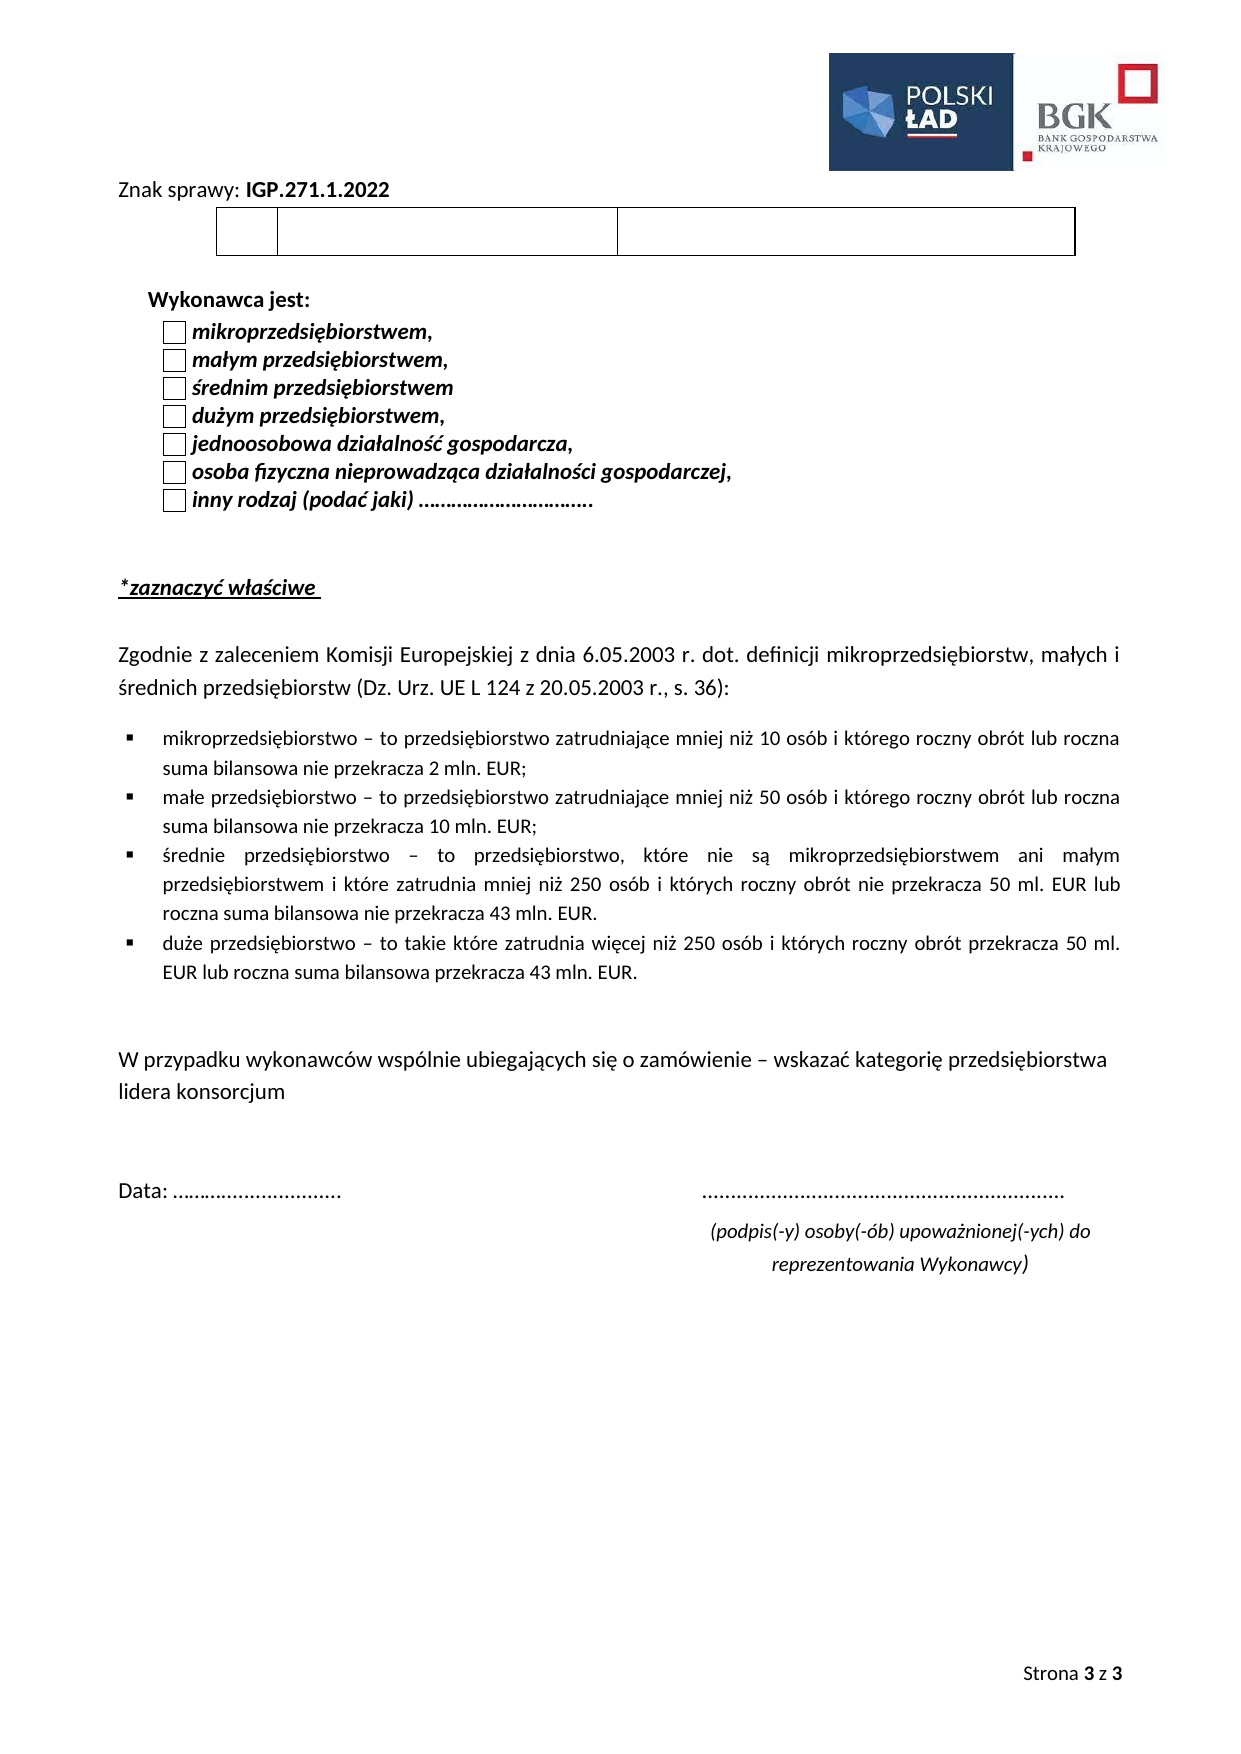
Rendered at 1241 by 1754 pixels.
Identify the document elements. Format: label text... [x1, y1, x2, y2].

picture [829, 53, 1167, 171]
list małym przedsiębiorstwem, [162, 345, 1122, 373]
table_cell [278, 208, 617, 254]
list osoba fizyczna nieprowadząca działalności gospodarczej, [162, 457, 1122, 485]
table_cell [217, 208, 277, 254]
list mikroprzedsiębiorstwem, [162, 317, 1122, 345]
list mikroprzedsiębiorstwo – to przedsiębiorstwo zatrudniające mniej niż 10 osób i którego roczny obrót lub roczna suma bilansowa nie przekracza 2 mln. EUR; [125, 726, 1122, 780]
text Data: ………..................... ............................................................... [118, 1176, 1122, 1204]
list dużym przedsiębiorstwem, [162, 401, 1122, 429]
list duże przedsiębiorstwo – to takie które zatrudnia więcej niż 250 osób i których roczny obrót przekracza 50 ml. EUR lub roczna suma bilansowa przekracza 43 mln. EUR. [125, 930, 1122, 984]
text W przypadku wykonawców wspólnie ubiegających się o zamówienie – wskazać kategorię przedsiębiorstwa lidera konsorcjum [118, 1045, 1122, 1105]
list jednoosobowa działalność gospodarcza, [162, 429, 1122, 457]
list średnie przedsiębiorstwo – to przedsiębiorstwo, które nie są mikroprzedsiębiorstwem ani małym przedsiębiorstwem i które zatrudnia mniej niż 250 osób i których roczny obrót nie przekracza 50 ml. EUR lub roczna suma bilansowa nie przekracza 43 mln. EUR. [125, 842, 1122, 926]
text *zaznaczyć właściwe [118, 573, 1122, 601]
text Wykonawca jest: [148, 285, 1122, 313]
table_cell [618, 208, 1074, 254]
list średnim przedsiębiorstwem [162, 373, 1122, 401]
list inny rodzaj (podać jaki) ………………………….. [162, 485, 1122, 513]
text (podpis(-y) osoby(-ób) upoważnionej(-ych) do reprezentowania Wykonawcy) [681, 1218, 1122, 1277]
text Zgodnie z zaleceniem Komisji Europejskiej z dnia 6.05.2003 r. dot. definicji mikroprzedsiębiorstw, małych i średnich przedsiębiorstw (Dz. Urz. UE L 124 z 20.05.2003 r., s. 36): [118, 640, 1122, 701]
list małe przedsiębiorstwo – to przedsiębiorstwo zatrudniające mniej niż 50 osób i którego roczny obrót lub roczna suma bilansowa nie przekracza 10 mln. EUR; [125, 784, 1122, 838]
